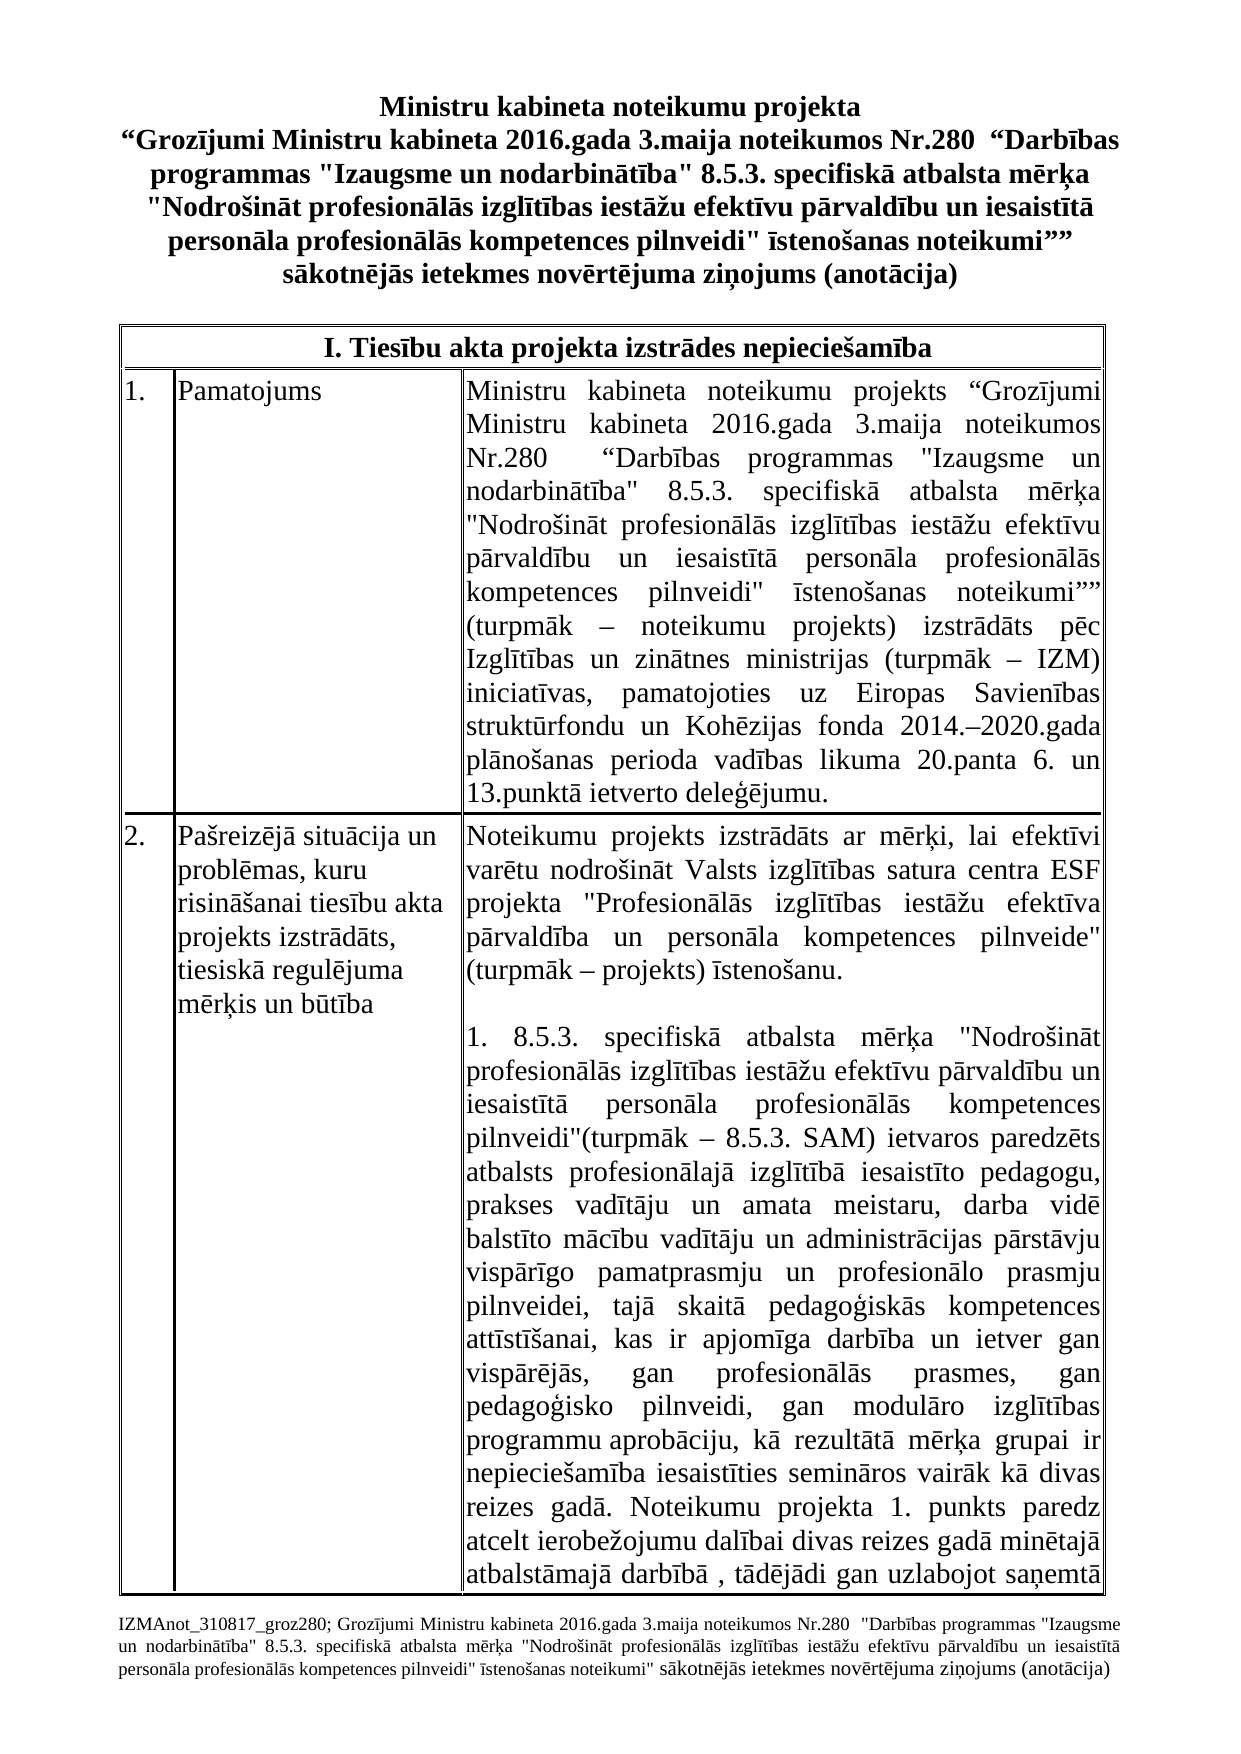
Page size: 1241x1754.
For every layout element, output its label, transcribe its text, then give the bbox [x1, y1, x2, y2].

text Ministru kabineta noteikumu projekta [118, 89, 1122, 122]
table_cell 1. [122, 366, 174, 812]
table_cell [174, 815, 463, 1593]
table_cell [463, 812, 1103, 1593]
text “Grozījumi Ministru kabineta 2016.gada 3.maija noteikumos Nr.280 “Darbības programmas "Izaugsme un nodarbinātība" 8.5.3. specifiskā atbalsta mērķa "Nodrošināt profesionālās izglītības iestāžu efektīvu pārvaldību un iesaistītā personāla profesionālās kompetences pilnveidi" īstenošanas noteikumi”” sākotnējās ietekmes novērtējuma ziņojums (anotācija) [118, 122, 1122, 290]
table_cell Pamatojums [176, 370, 461, 812]
table_cell 2. [122, 812, 174, 1593]
table_cell Ministru kabineta noteikumu projekts “Grozījumi Ministru kabineta 2016.gada 3.maija noteikumos Nr.280 “Darbības programmas "Izaugsme un nodarbinātība" 8.5.3. specifiskā atbalsta mērķa "Nodrošināt profesionālās izglītības iestāžu efektīvu pārvaldību un iesaistītā personāla profesionālās kompetences pilnveidi" īstenošanas noteikumi”” (turpmāk – noteikumu projekts) izstrādāts pēc Izglītības un zinātnes ministrijas (turpmāk – IZM) iniciatīvas, pamatojoties uz Eiropas Savienības struktūrfondu un Kohēzijas fonda 2014.–2020.gada plānošanas perioda vadības likuma 20.panta 6. un 13.punktā ietverto deleģējumu. [463, 366, 1103, 812]
table_header I. Tiesību akta projekta izstrādes nepieciešamība [122, 327, 1103, 366]
